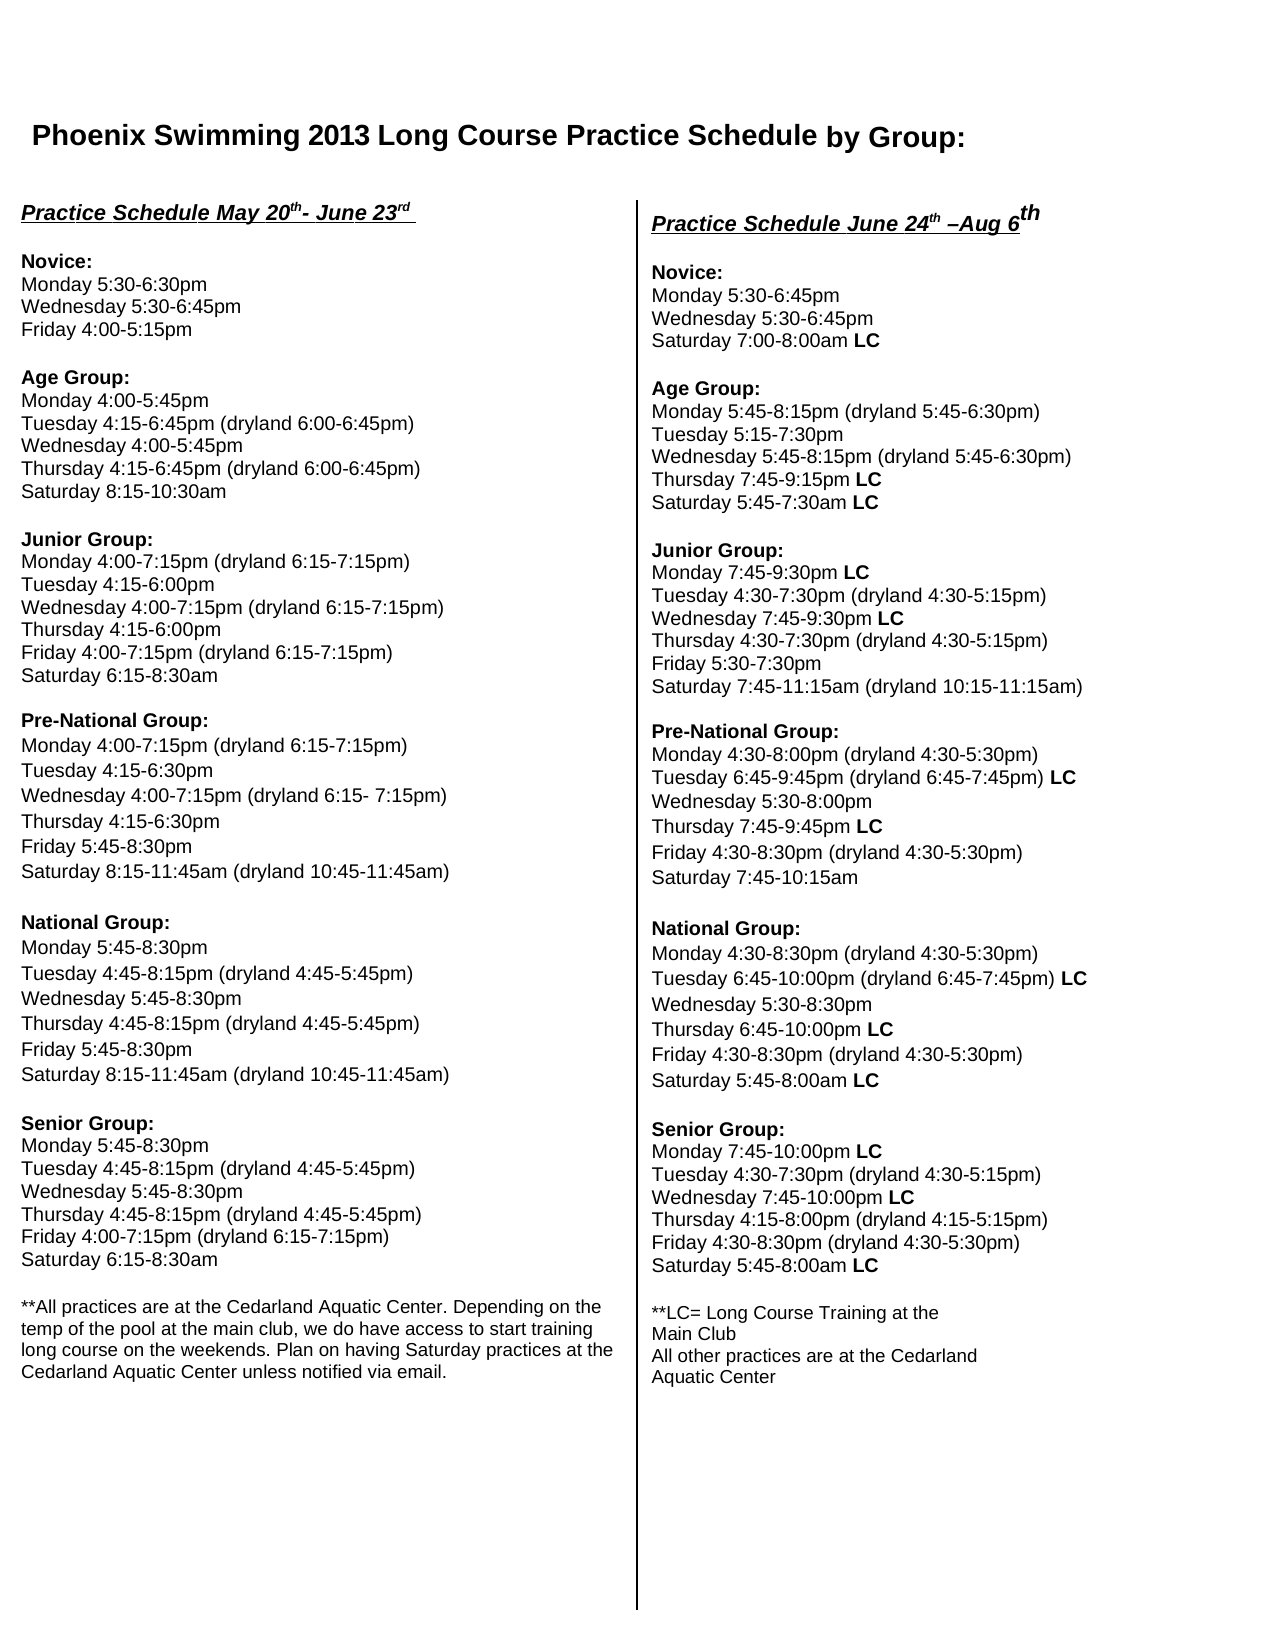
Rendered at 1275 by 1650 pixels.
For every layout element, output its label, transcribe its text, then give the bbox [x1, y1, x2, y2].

text Thursday 7:45-9:45pm LC [651, 814, 1252, 839]
text Friday 4:30-8:30pm (dryland 4:30-5:30pm) [651, 1042, 1252, 1067]
text Thursday 7:45-9:15pm LC [651, 468, 1246, 491]
text Tuesday 6:45-10:00pm (dryland 6:45-7:45pm) LC [651, 966, 1252, 991]
text Friday 4:00-7:15pm (dryland 6:15-7:15pm) [21, 1225, 623, 1248]
text Tuesday 4:15-6:00pm [21, 573, 623, 596]
text Monday 4:30-8:00pm (dryland 4:30-5:30pm) [651, 743, 1254, 766]
text Pre-National Group: [21, 709, 623, 732]
text **LC= Long Course Training at the [651, 1302, 1254, 1323]
text Thursday 4:15-6:45pm (dryland 6:00-6:45pm) [21, 457, 623, 479]
text Saturday 7:00-8:00am LC [651, 329, 1116, 352]
text Friday 5:45-8:30pm [21, 833, 621, 858]
text Wednesday 4:00-7:15pm (dryland 6:15-7:15pm) [21, 596, 623, 618]
text Practice Schedule June 24th –Aug 6th [651, 200, 1258, 236]
text Tuesday 4:15-6:45pm (dryland 6:00-6:45pm) [21, 411, 623, 434]
text Wednesday 5:45-8:15pm (dryland 5:45-6:30pm) [651, 445, 1254, 468]
text Wednesday 5:30-8:00pm [651, 789, 1252, 814]
text National Group: [21, 909, 621, 934]
text Phoenix Swimming 2013 Long Course Practice Schedule by Group: [32, 118, 1254, 153]
text Tuesday 4:15-6:30pm [21, 757, 621, 782]
text Monday 5:45-8:30pm [21, 1134, 623, 1157]
text Friday 4:30-8:30pm (dryland 4:30-5:30pm) [651, 839, 1252, 864]
text Saturday 8:15-11:45am (dryland 10:45-11:45am) [21, 1061, 621, 1086]
text Tuesday 5:15-7:30pm [651, 422, 1254, 445]
text All other practices are at the Cedarland [651, 1345, 1254, 1366]
text Wednesday 7:45-9:30pm LC [651, 607, 1254, 629]
text Thursday 4:15-6:30pm [21, 808, 621, 833]
text Monday 5:45-8:30pm [21, 935, 621, 960]
text Monday 4:00-7:15pm (dryland 6:15-7:15pm) [21, 550, 623, 573]
text Saturday 5:45-7:30am LC [651, 491, 1246, 513]
text Wednesday 7:45-10:00pm LC [651, 1186, 1254, 1208]
text Wednesday 4:00-7:15pm (dryland 6:15- 7:15pm) [21, 783, 621, 808]
text Monday 7:45-10:00pm LC [651, 1140, 1254, 1163]
text Senior Group: [651, 1117, 1254, 1140]
text Thursday 6:45-10:00pm LC [651, 1016, 1252, 1041]
text **All practices are at the Cedarland Aquatic Center. Depending on the temp of the pool at the main club, we do have access to start training long course on the weekends. Plan on having Saturday practices at the Cedarland Aquatic Center unless notified via email. [21, 1296, 627, 1382]
text Friday 4:00-5:15pm [21, 318, 488, 341]
text Junior Group: [21, 527, 623, 550]
text Monday 7:45-9:30pm LC [651, 561, 1254, 584]
text Wednesday 4:00-5:45pm [21, 434, 623, 457]
text Saturday 5:45-8:00am LC [651, 1254, 1254, 1276]
text Thursday 4:45-8:15pm (dryland 4:45-5:45pm) [21, 1011, 621, 1036]
text Friday 5:30-7:30pm [651, 652, 1247, 675]
text Thursday 4:15-8:00pm (dryland 4:15-5:15pm) [651, 1208, 1244, 1231]
text Friday 5:45-8:30pm [21, 1036, 621, 1061]
text Monday 5:30-6:45pm [651, 284, 1116, 306]
text Saturday 7:45-11:15am (dryland 10:15-11:15am) [651, 675, 1254, 697]
text Monday 5:30-6:30pm [21, 273, 488, 295]
text Saturday 8:15-11:45am (dryland 10:45-11:45am) [21, 859, 621, 884]
text Tuesday 4:30-7:30pm (dryland 4:30-5:15pm) [651, 1163, 1254, 1186]
text Novice: [21, 250, 623, 273]
text Aquatic Center [651, 1366, 1254, 1388]
text Thursday 4:30-7:30pm (dryland 4:30-5:15pm) [651, 629, 1247, 652]
text Junior Group: [651, 538, 1254, 561]
text Wednesday 5:30-8:30pm [651, 991, 1252, 1016]
text Wednesday 5:30-6:45pm [21, 295, 488, 318]
text Thursday 4:45-8:15pm (dryland 4:45-5:45pm) [21, 1202, 623, 1225]
text Friday 4:30-8:30pm (dryland 4:30-5:30pm) [651, 1231, 1244, 1254]
text Tuesday 4:45-8:15pm (dryland 4:45-5:45pm) [21, 1157, 623, 1180]
text Age Group: [651, 377, 1254, 400]
text Thursday 4:15-6:00pm [21, 618, 623, 641]
text Wednesday 5:45-8:30pm [21, 1180, 623, 1202]
text Age Group: [21, 366, 623, 389]
text Pre-National Group: [651, 720, 1254, 743]
text Novice: [651, 261, 1254, 284]
text Monday 5:45-8:15pm (dryland 5:45-6:30pm) [651, 400, 1254, 422]
text Wednesday 5:30-6:45pm [651, 306, 1116, 329]
text Monday 4:00-5:45pm [21, 389, 623, 411]
text Saturday 7:45-10:15am [651, 864, 1252, 889]
text Saturday 5:45-8:00am LC [651, 1067, 1252, 1092]
text Senior Group: [21, 1112, 623, 1134]
text National Group: [651, 915, 1252, 940]
text Practice Schedule May 20th- June 23rd [21, 200, 623, 225]
text Tuesday 6:45-9:45pm (dryland 6:45-7:45pm) LC [651, 766, 1254, 788]
text Tuesday 4:30-7:30pm (dryland 4:30-5:15pm) [651, 584, 1254, 607]
text Saturday 8:15-10:30am [21, 479, 623, 502]
text Saturday 6:15-8:30am [21, 1248, 623, 1271]
text Tuesday 4:45-8:15pm (dryland 4:45-5:45pm) [21, 960, 621, 985]
text Wednesday 5:45-8:30pm [21, 985, 621, 1010]
text Monday 4:30-8:30pm (dryland 4:30-5:30pm) [651, 941, 1252, 966]
text Main Club [651, 1323, 1254, 1345]
text Saturday 6:15-8:30am [21, 664, 623, 686]
text Friday 4:00-7:15pm (dryland 6:15-7:15pm) [21, 641, 623, 664]
text Monday 4:00-7:15pm (dryland 6:15-7:15pm) [21, 732, 621, 757]
